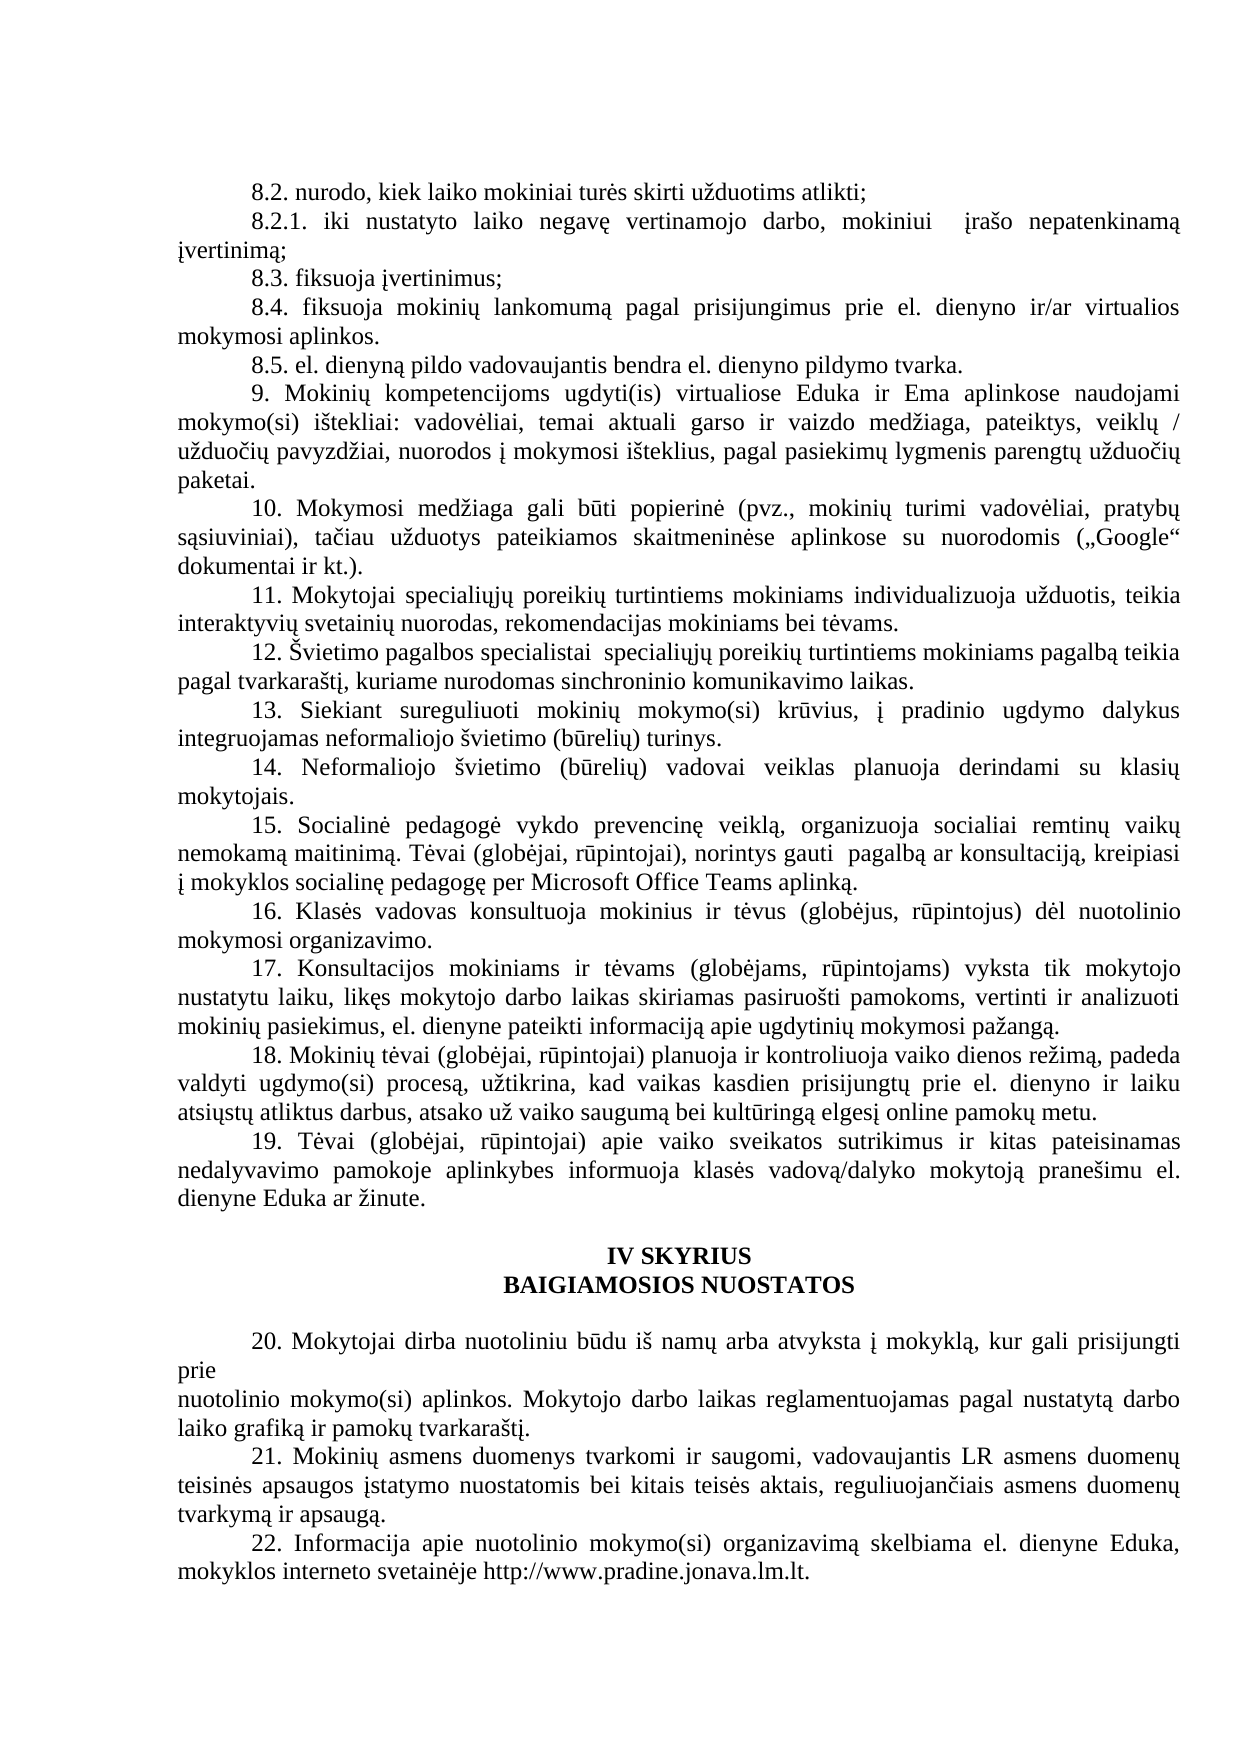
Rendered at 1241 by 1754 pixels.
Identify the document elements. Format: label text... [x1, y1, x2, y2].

text 8.2.1. iki nustatyto laiko negavę vertinamojo darbo, mokiniui įrašo nepatenkinamą įvertinimą; [177, 206, 1181, 263]
text 19. Tėvai (globėjai, rūpintojai) apie vaiko sveikatos sutrikimus ir kitas pateisinamas nedalyvavimo pamokoje aplinkybes informuoja klasės vadovą/dalyko mokytoją pranešimu el. dienyne Eduka ar žinute. [177, 1126, 1181, 1212]
text 11. Mokytojai specialiųjų poreikių turtintiems mokiniams individualizuoja užduotis, teikia interaktyvių svetainių nuorodas, rekomendacijas mokiniams bei tėvams. [177, 580, 1181, 637]
text 12. Švietimo pagalbos specialistai specialiųjų poreikių turtintiems mokiniams pagalbą teikia pagal tvarkaraštį, kuriame nurodomas sinchroninio komunikavimo laikas. [177, 637, 1181, 695]
text 17. Konsultacijos mokiniams ir tėvams (globėjams, rūpintojams) vyksta tik mokytojo nustatytu laiku, likęs mokytojo darbo laikas skiriamas pasiruošti pamokoms, vertinti ir analizuoti mokinių pasiekimus, el. dienyne pateikti informaciją apie ugdytinių mokymosi pažangą. [177, 953, 1181, 1040]
text 8.4. fiksuoja mokinių lankomumą pagal prisijungimus prie el. dienyno ir/ar virtualios mokymosi aplinkos. [177, 292, 1181, 350]
text 18. Mokinių tėvai (globėjai, rūpintojai) planuoja ir kontroliuoja vaiko dienos režimą, padeda valdyti ugdymo(si) procesą, užtikrina, kad vaikas kasdien prisijungtų prie el. dienyno ir laiku atsiųstų atliktus darbus, atsako už vaiko saugumą bei kultūringą elgesį online pamokų metu. [177, 1040, 1181, 1126]
text 9. Mokinių kompetencijoms ugdyti(is) virtualiose Eduka ir Ema aplinkose naudojami mokymo(si) ištekliai: vadovėliai, temai aktuali garso ir vaizdo medžiaga, pateiktys, veiklų / užduočių pavyzdžiai, nuorodos į mokymosi išteklius, pagal pasiekimų lygmenis parengtų užduočių paketai. [177, 378, 1181, 493]
text 21. Mokinių asmens duomenys tvarkomi ir saugomi, vadovaujantis LR asmens duomenų teisinės apsaugos įstatymo nuostatomis bei kitais teisės aktais, reguliuojančiais asmens duomenų tvarkymą ir apsaugą. [177, 1441, 1181, 1528]
text 8.3. fiksuoja įvertinimus; [177, 263, 1181, 292]
text 16. Klasės vadovas konsultuoja mokinius ir tėvus (globėjus, rūpintojus) dėl nuotolinio mokymosi organizavimo. [177, 896, 1181, 953]
text 15. Socialinė pedagogė vykdo prevencinę veiklą, organizuoja socialiai remtinų vaikų nemokamą maitinimą. Tėvai (globėjai, rūpintojai), norintys gauti pagalbą ar konsultaciją, kreipiasi į mokyklos socialinę pedagogę per Microsoft Office Teams aplinką. [177, 810, 1181, 896]
text 8.2. nurodo, kiek laiko mokiniai turės skirti užduotims atlikti; [177, 177, 1181, 206]
text 8.5. el. dienyną pildo vadovaujantis bendra el. dienyno pildymo tvarka. [177, 350, 1181, 378]
text 14. Neformaliojo švietimo (būrelių) vadovai veiklas planuoja derindami su klasių mokytojais. [177, 752, 1181, 810]
text 13. Siekiant sureguliuoti mokinių mokymo(si) krūvius, į pradinio ugdymo dalykus integruojamas neformaliojo švietimo (būrelių) turinys. [177, 695, 1181, 752]
text IV SKYRIUS BAIGIAMOSIOS NUOSTATOS [177, 1241, 1181, 1298]
text 20. Mokytojai dirba nuotoliniu būdu iš namų arba atvyksta į mokyklą, kur gali prisijungti prie nuotolinio mokymo(si) aplinkos. Mokytojo darbo laikas reglamentuojamas pagal nustatytą darbo laiko grafiką ir pamokų tvarkaraštį. [177, 1326, 1181, 1441]
text 10. Mokymosi medžiaga gali būti popierinė (pvz., mokinių turimi vadovėliai, pratybų sąsiuviniai), tačiau užduotys pateikiamos skaitmeninėse aplinkose su nuorodomis („Google“ dokumentai ir kt.). [177, 493, 1181, 580]
text 22. Informacija apie nuotolinio mokymo(si) organizavimą skelbiama el. dienyne Eduka, mokyklos interneto svetainėje http://www.pradine.jonava.lm.lt. [177, 1528, 1181, 1585]
